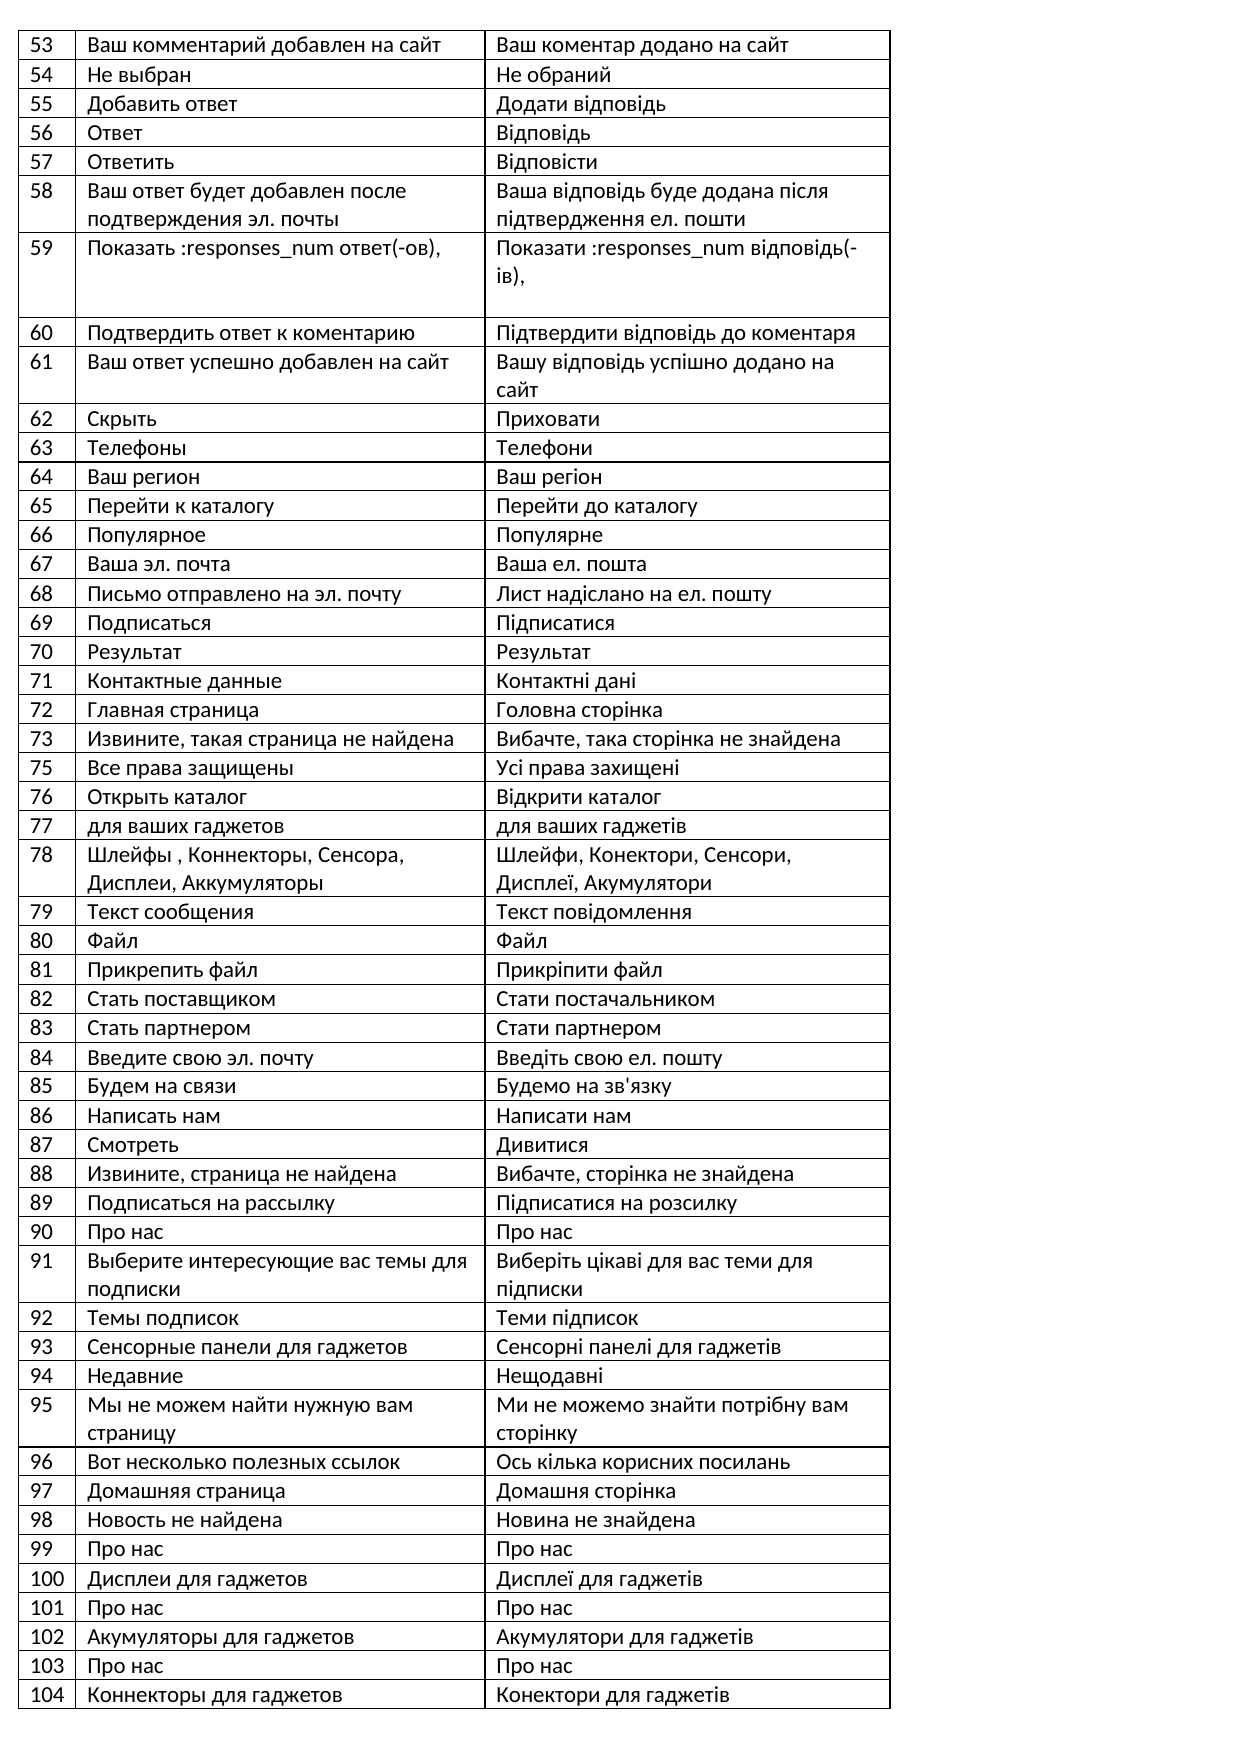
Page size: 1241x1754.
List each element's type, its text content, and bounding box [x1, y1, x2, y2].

table_cell Введите свою эл. почту [76, 1043, 484, 1071]
table_cell 91 [19, 1246, 75, 1302]
table_cell Сенсорные панели для гаджетов [76, 1332, 484, 1360]
table_cell Написати нам [486, 1101, 889, 1129]
table_cell Ваш комментарий добавлен на сайт [76, 31, 484, 59]
table_cell 71 [19, 666, 75, 694]
table_cell 56 [19, 118, 75, 146]
table_cell 89 [19, 1188, 75, 1216]
table_cell Ваш регіон [486, 463, 889, 490]
table_cell 83 [19, 1014, 75, 1042]
table_cell Показати :responses_num відповідь(-ів), [486, 233, 889, 317]
table_cell 81 [19, 955, 75, 983]
table_cell Телефоны [76, 433, 484, 461]
table_cell 64 [19, 463, 75, 490]
table_cell 63 [19, 433, 75, 461]
table_cell Про нас [486, 1535, 889, 1563]
table_cell 78 [19, 840, 75, 896]
table_cell Не выбран [76, 60, 484, 88]
table_cell Підписатися на розсилку [486, 1188, 889, 1216]
table_cell 102 [19, 1622, 75, 1650]
table_cell Теми підписок [486, 1303, 889, 1331]
table_cell Ми не можемо знайти потрібну вам сторінку [486, 1390, 889, 1446]
table_cell Перейти до каталогу [486, 491, 889, 519]
table_cell Письмо отправлено на эл. почту [76, 579, 484, 607]
table_cell 60 [19, 318, 75, 346]
table_cell Прикріпити файл [486, 955, 889, 983]
table_cell Домашняя страница [76, 1476, 484, 1504]
table_cell для ваших гаджетов [76, 811, 484, 839]
table_cell 86 [19, 1101, 75, 1129]
table_cell Про нас [76, 1535, 484, 1563]
table_cell для ваших гаджетів [486, 811, 889, 839]
table_cell 73 [19, 724, 75, 752]
table_cell Результат [76, 637, 484, 665]
table_cell Про нас [76, 1651, 484, 1679]
table_cell Главная страница [76, 695, 484, 723]
table_cell Вот несколько полезных ссылок [76, 1448, 484, 1475]
table_cell Не обраний [486, 60, 889, 88]
table_cell Вибачте, така сторінка не знайдена [486, 724, 889, 752]
table_cell Результат [486, 637, 889, 665]
table_cell Файл [486, 926, 889, 954]
table_cell Ваша відповідь буде додана після підтвердження ел. пошти [486, 176, 889, 232]
table_cell Прикрепить файл [76, 955, 484, 983]
table_cell 53 [19, 31, 75, 59]
table_cell 79 [19, 897, 75, 925]
table_cell Подписаться [76, 608, 484, 636]
table_cell Стати постачальником [486, 985, 889, 1012]
table_cell Дисплеи для гаджетов [76, 1564, 484, 1592]
table_cell Про нас [76, 1593, 484, 1621]
table_cell 76 [19, 782, 75, 810]
table_cell Шлейфы , Коннекторы, Сенсора, Дисплеи, Аккумуляторы [76, 840, 484, 896]
table_cell 70 [19, 637, 75, 665]
table_cell Головна сторінка [486, 695, 889, 723]
table_cell 68 [19, 579, 75, 607]
table_cell 55 [19, 89, 75, 117]
table_cell Коннекторы для гаджетов [76, 1680, 484, 1708]
table_cell Дисплеї для гаджетів [486, 1564, 889, 1592]
table_cell Перейти к каталогу [76, 491, 484, 519]
table_cell Скрыть [76, 404, 484, 432]
table_cell Про нас [486, 1217, 889, 1245]
table_cell Файл [76, 926, 484, 954]
table_cell Усі права захищені [486, 753, 889, 781]
table_cell Показать :responses_num ответ(-ов), [76, 233, 484, 317]
table_cell Новина не знайдена [486, 1506, 889, 1533]
table_cell 59 [19, 233, 75, 317]
table_cell 69 [19, 608, 75, 636]
table_cell Ваш ответ успешно добавлен на сайт [76, 347, 484, 403]
table_cell Мы не можем найти нужную вам страницу [76, 1390, 484, 1446]
table_cell Конектори для гаджетів [486, 1680, 889, 1708]
table_cell Добавить ответ [76, 89, 484, 117]
table_cell 98 [19, 1506, 75, 1533]
table_cell Відповісти [486, 147, 889, 175]
table_cell Недавние [76, 1361, 484, 1389]
table_cell 82 [19, 985, 75, 1012]
table_cell Стать поставщиком [76, 985, 484, 1012]
table_cell 88 [19, 1159, 75, 1187]
table_cell Стать партнером [76, 1014, 484, 1042]
table_cell Стати партнером [486, 1014, 889, 1042]
table_cell 87 [19, 1130, 75, 1158]
table_cell Извините, такая страница не найдена [76, 724, 484, 752]
table_cell Вашу відповідь успішно додано на сайт [486, 347, 889, 403]
table_cell Підписатися [486, 608, 889, 636]
table_cell Домашня сторінка [486, 1476, 889, 1504]
table_cell 57 [19, 147, 75, 175]
table_cell 58 [19, 176, 75, 232]
table_cell 99 [19, 1535, 75, 1563]
table_cell 85 [19, 1072, 75, 1100]
table_cell Введіть свою ел. пошту [486, 1043, 889, 1071]
table_cell Відкрити каталог [486, 782, 889, 810]
table_cell Текст сообщения [76, 897, 484, 925]
table_cell Новость не найдена [76, 1506, 484, 1533]
table_cell Ваша эл. почта [76, 550, 484, 578]
table_cell Выберите интересующие вас темы для подписки [76, 1246, 484, 1302]
table_cell 54 [19, 60, 75, 88]
table_cell 80 [19, 926, 75, 954]
table_cell Ось кілька корисних посилань [486, 1448, 889, 1475]
table_cell Подписаться на рассылку [76, 1188, 484, 1216]
table_cell 101 [19, 1593, 75, 1621]
table_cell 100 [19, 1564, 75, 1592]
table_cell Смотреть [76, 1130, 484, 1158]
table_cell Про нас [486, 1593, 889, 1621]
table_cell Подтвердить ответ к коментарию [76, 318, 484, 346]
table_cell Все права защищены [76, 753, 484, 781]
table_cell Про нас [486, 1651, 889, 1679]
table_cell 66 [19, 521, 75, 548]
table_cell 65 [19, 491, 75, 519]
table_cell Підтвердити відповідь до коментаря [486, 318, 889, 346]
table_cell Ваш ответ будет добавлен после подтверждения эл. почты [76, 176, 484, 232]
table_cell Ответ [76, 118, 484, 146]
table_cell 93 [19, 1332, 75, 1360]
table_cell Темы подписок [76, 1303, 484, 1331]
table_cell 103 [19, 1651, 75, 1679]
table_cell 104 [19, 1680, 75, 1708]
table_cell Ваш регион [76, 463, 484, 490]
table_cell Вибачте, сторінка не знайдена [486, 1159, 889, 1187]
table_cell Акумуляторы для гаджетов [76, 1622, 484, 1650]
table_cell Приховати [486, 404, 889, 432]
table_cell 72 [19, 695, 75, 723]
table_cell 62 [19, 404, 75, 432]
table_cell 92 [19, 1303, 75, 1331]
table_cell 75 [19, 753, 75, 781]
table_cell 97 [19, 1476, 75, 1504]
table_cell Додати відповідь [486, 89, 889, 117]
table_cell Телефони [486, 433, 889, 461]
table_cell Контактные данные [76, 666, 484, 694]
table_cell Будем на связи [76, 1072, 484, 1100]
table_cell Ваша ел. пошта [486, 550, 889, 578]
table_cell 96 [19, 1448, 75, 1475]
table_cell Извините, страница не найдена [76, 1159, 484, 1187]
table_cell Акумулятори для гаджетів [486, 1622, 889, 1650]
table_cell 61 [19, 347, 75, 403]
table_cell Лист надіслано на ел. пошту [486, 579, 889, 607]
table_cell Про нас [76, 1217, 484, 1245]
table_cell Будемо на зв'язку [486, 1072, 889, 1100]
table_cell Популярне [486, 521, 889, 548]
table_cell Текст повідомлення [486, 897, 889, 925]
table_cell Нещодавні [486, 1361, 889, 1389]
table_cell Сенсорні панелі для гаджетів [486, 1332, 889, 1360]
table_cell Популярное [76, 521, 484, 548]
table_cell Открыть каталог [76, 782, 484, 810]
table_cell Ваш коментар додано на сайт [486, 31, 889, 59]
table_cell 94 [19, 1361, 75, 1389]
table_cell Дивитися [486, 1130, 889, 1158]
table_cell Виберіть цікаві для вас теми для підписки [486, 1246, 889, 1302]
table_cell Шлейфи, Конектори, Сенсори, Дисплеї, Акумулятори [486, 840, 889, 896]
table_cell Відповідь [486, 118, 889, 146]
table_cell Ответить [76, 147, 484, 175]
table_cell 95 [19, 1390, 75, 1446]
table_cell 77 [19, 811, 75, 839]
table_cell Контактні дані [486, 666, 889, 694]
table_cell Написать нам [76, 1101, 484, 1129]
table_cell 90 [19, 1217, 75, 1245]
table_cell 67 [19, 550, 75, 578]
table_cell 84 [19, 1043, 75, 1071]
